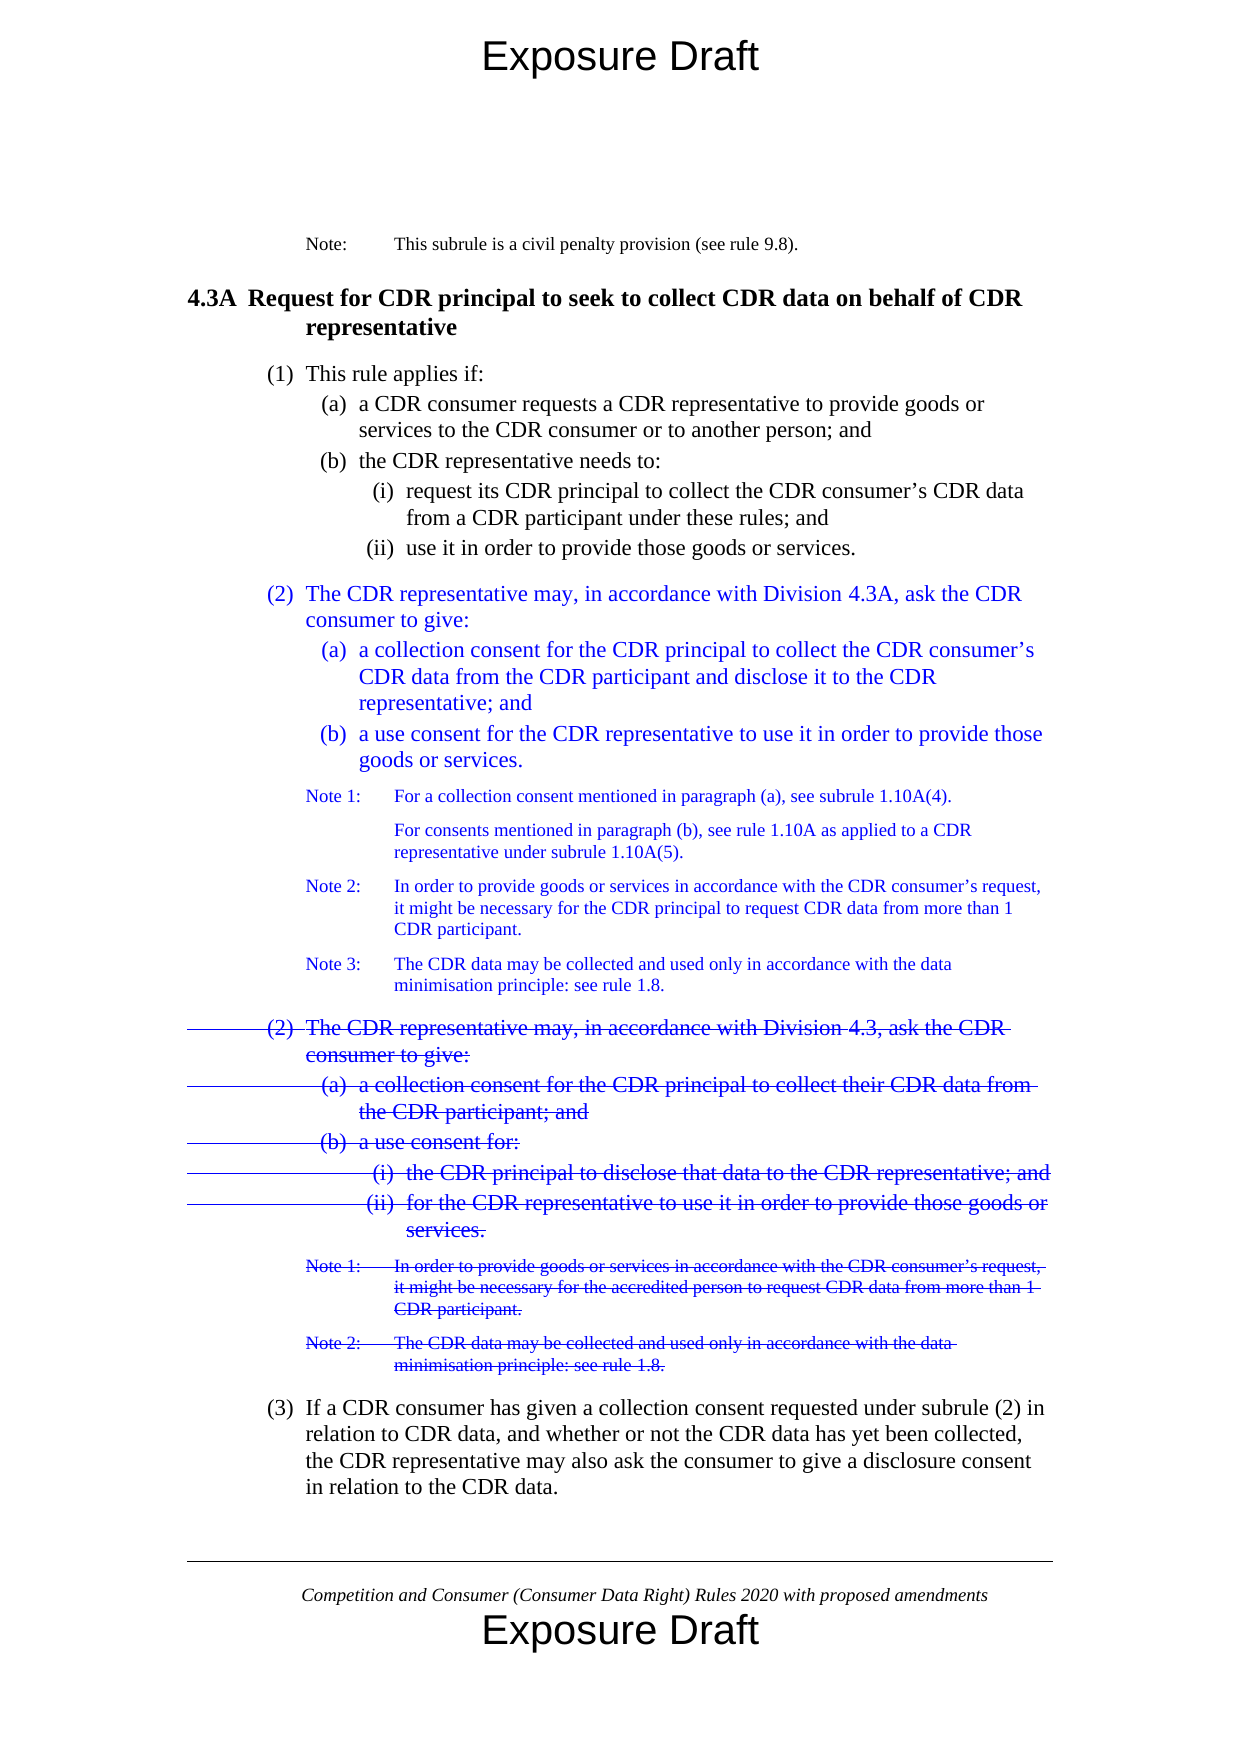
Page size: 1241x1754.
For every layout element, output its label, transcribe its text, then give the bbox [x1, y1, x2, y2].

text (2) The CDR representative may, in accordance with Division 4.3A, ask the CDR consumer to give: [187, 579, 1053, 632]
text (b) the CDR representative needs to: [187, 447, 1053, 473]
text (b) a use consent for: [187, 1128, 1053, 1154]
text (a) a collection consent for the CDR principal to collect the CDR consumer’s CDR data from the CDR participant and disclose it to the CDR representative; and [187, 636, 1053, 716]
text (i) request its CDR principal to collect the CDR consumer’s CDR data from a CDR participant under these rules; and [187, 478, 1053, 530]
text (ii) use it in order to provide those goods or services. [187, 534, 1053, 561]
text Note 2: The CDR data may be collected and used only in accordance with the data minimisation principle: see rule 1.8. [305, 1332, 1053, 1375]
text Note 3: The CDR data may be collected and used only in accordance with the data minimisation principle: see rule 1.8. [305, 953, 1053, 996]
text 4.3A Request for CDR principal to seek to collect CDR data on behalf of CDR representative [187, 283, 1053, 341]
text Note 1: For a collection consent mentioned in paragraph (a), see subrule 1.10A(4). [305, 785, 1053, 807]
text (3) If a CDR consumer has given a collection consent requested under subrule (2) in relation to CDR data, and whether or not the CDR data has yet been collected, the CDR representative may also ask the consumer to give a disclosure consent in relation to the CDR data. [187, 1394, 1053, 1499]
text Note 2: In order to provide goods or services in accordance with the CDR consumer’s request, it might be necessary for the CDR principal to request CDR data from more than 1 CDR participant. [305, 875, 1053, 940]
text Note: This subrule is a civil penalty provision (see rule 9.8). [305, 233, 1053, 254]
text (2) The CDR representative may, in accordance with Division 4.3, ask the CDR consumer to give: [187, 1014, 1053, 1067]
text (1) This rule applies if: [187, 360, 1053, 386]
text (i) the CDR principal to disclose that data to the CDR representative; and [187, 1159, 1053, 1185]
text (a) a collection consent for the CDR principal to collect their CDR data from the CDR participant; and [187, 1071, 1053, 1124]
text For consents mentioned in paragraph (b), see rule 1.10A as applied to a CDR representative under subrule 1.10A(5). [305, 819, 1053, 862]
text (ii) for the CDR representative to use it in order to provide those goods or services. [187, 1189, 1053, 1242]
text (a) a CDR consumer requests a CDR representative to provide goods or services to the CDR consumer or to another person; and [187, 390, 1053, 443]
text (b) a use consent for the CDR representative to use it in order to provide those goods or services. [187, 720, 1053, 772]
